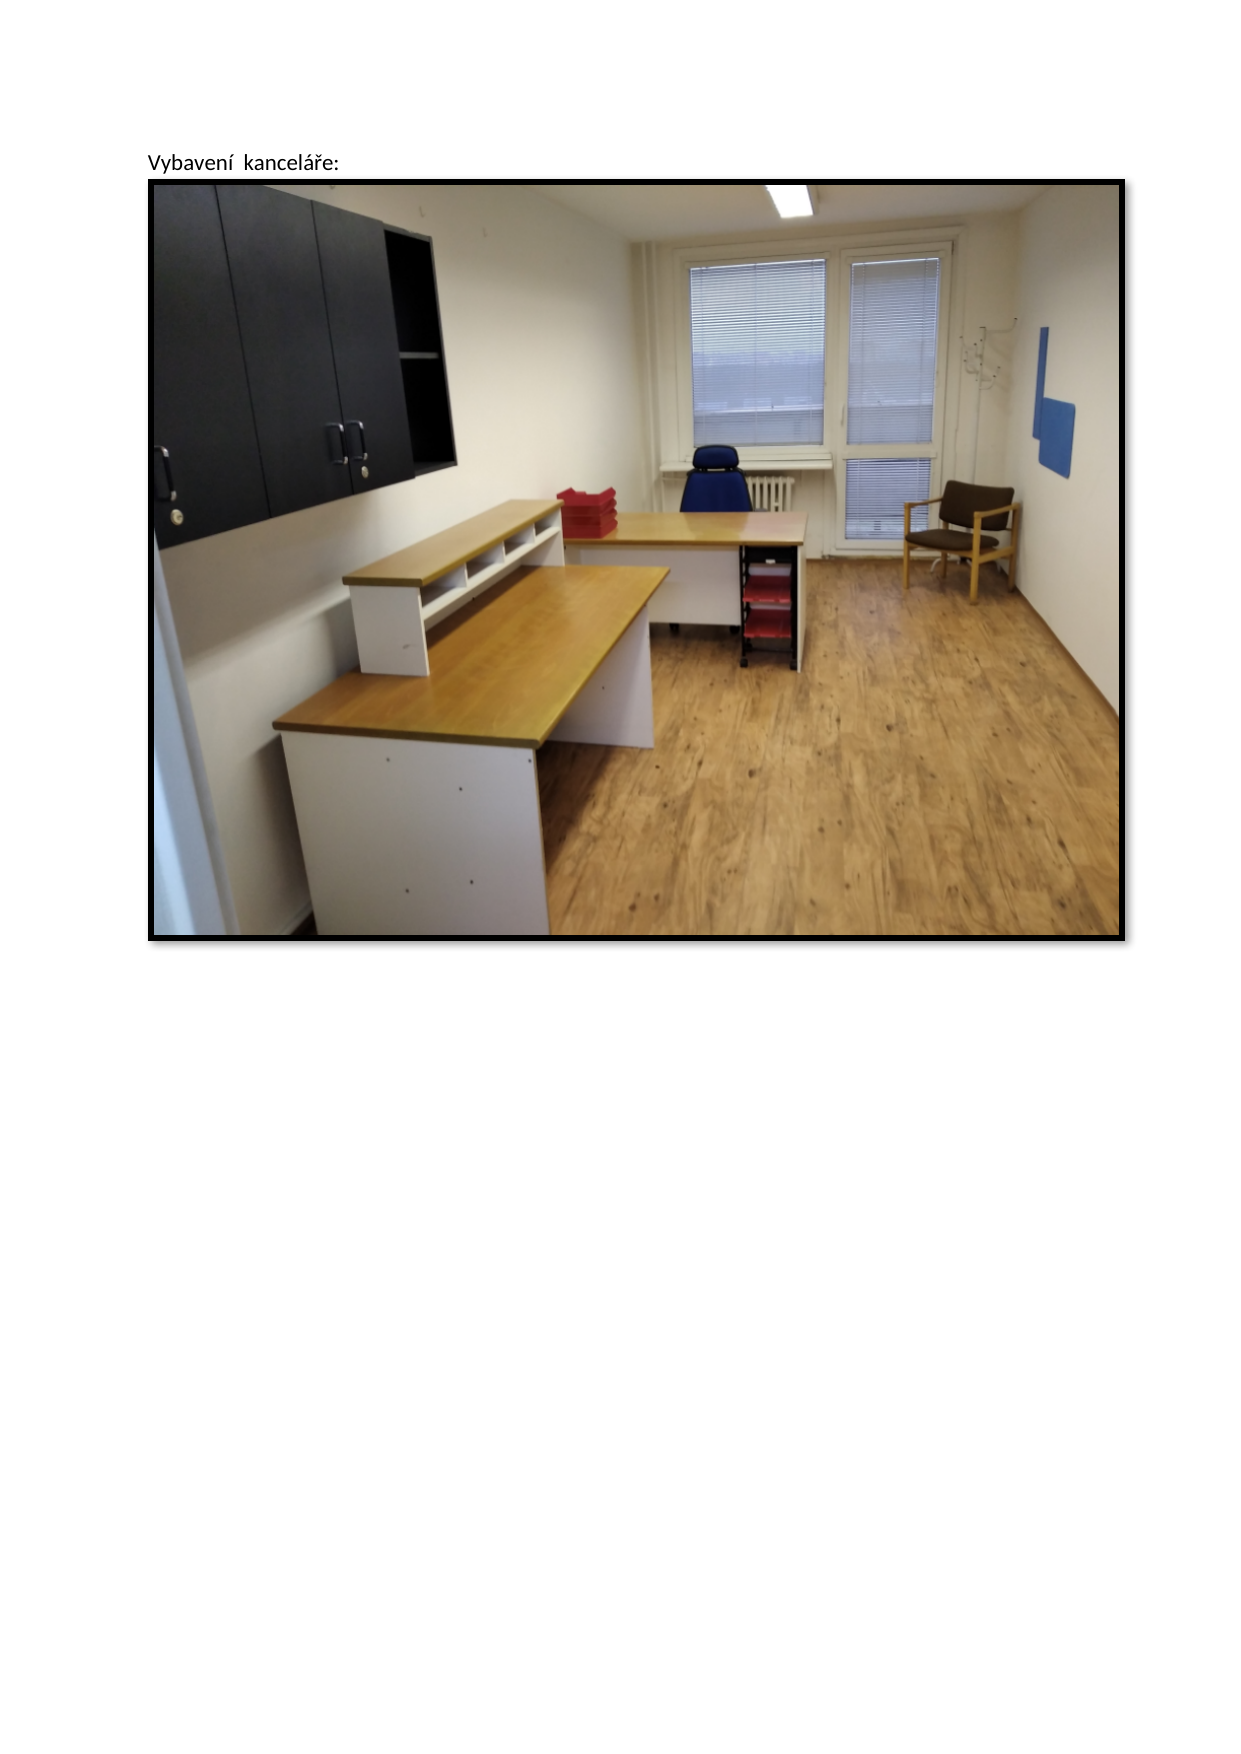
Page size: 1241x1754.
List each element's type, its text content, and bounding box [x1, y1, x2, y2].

text Vybavení kanceláře: [148, 148, 1093, 179]
picture [154, 185, 1119, 935]
